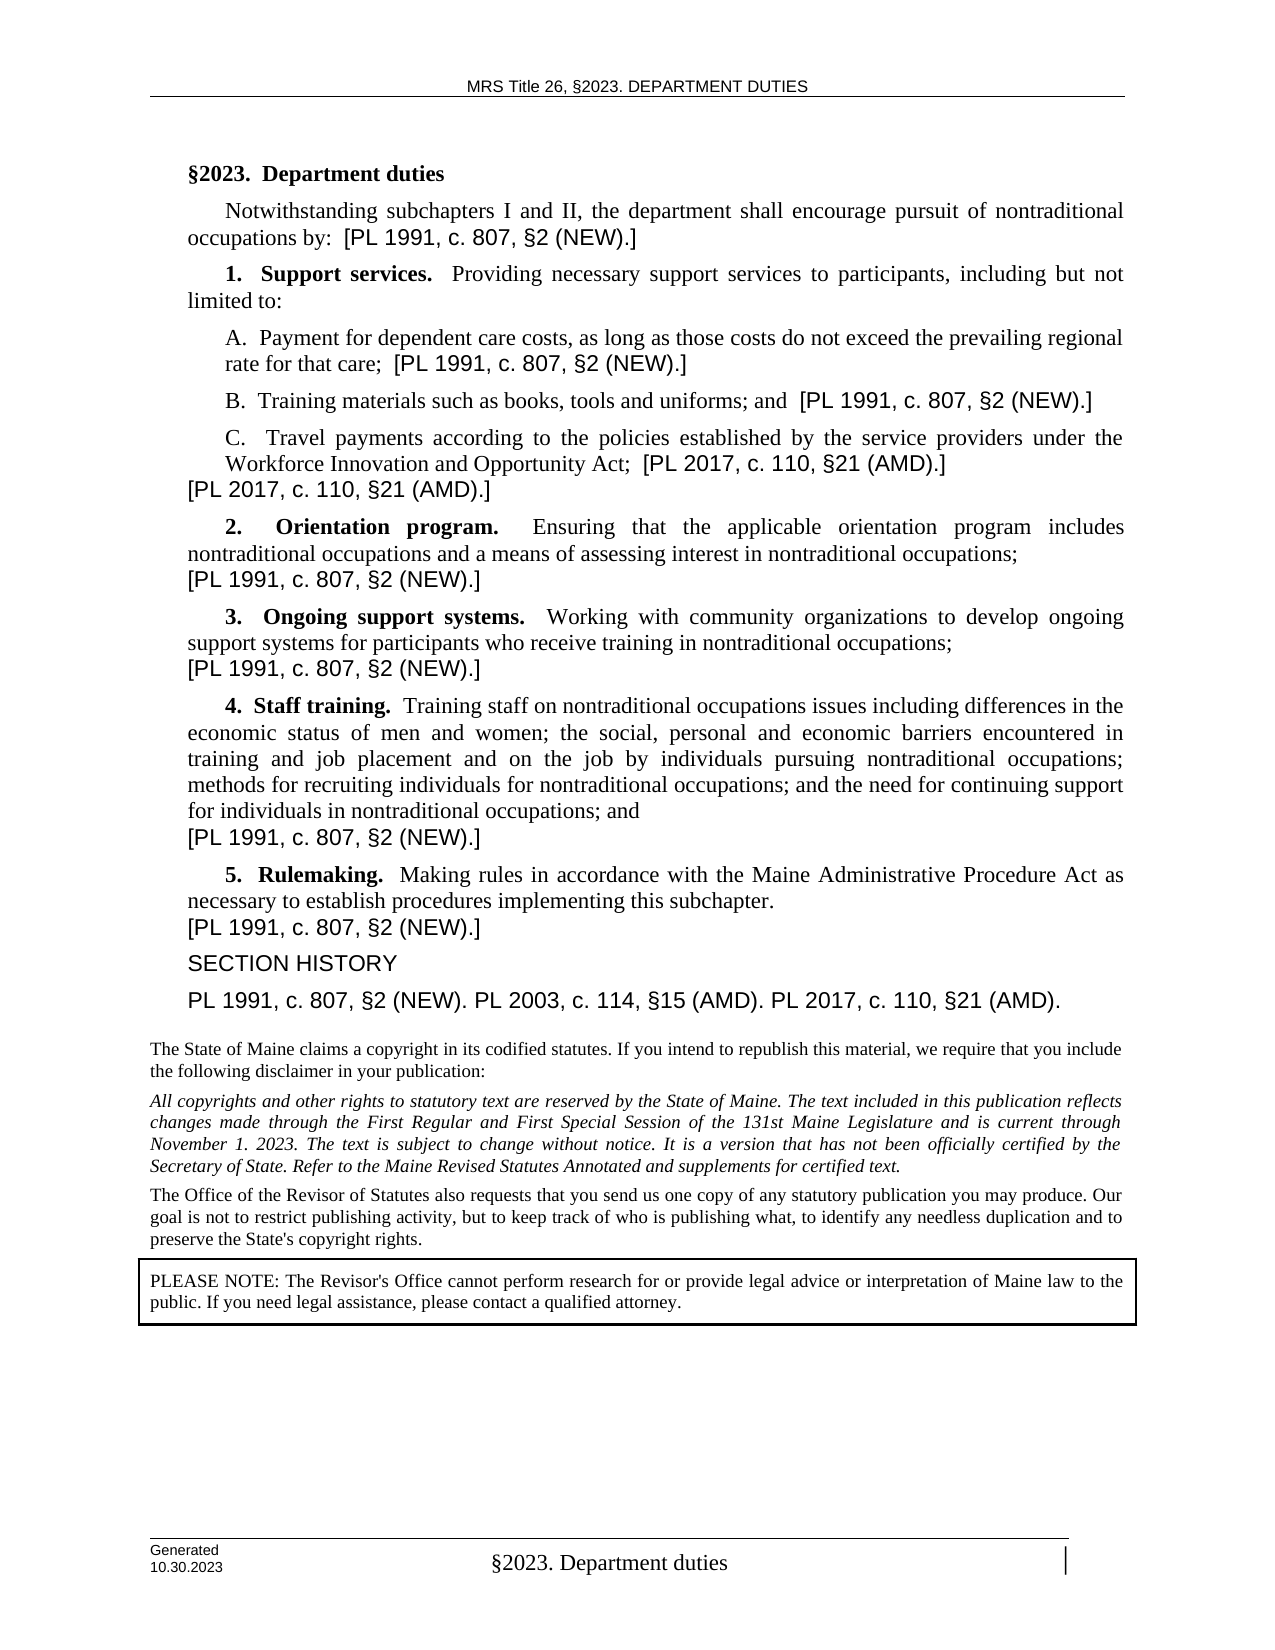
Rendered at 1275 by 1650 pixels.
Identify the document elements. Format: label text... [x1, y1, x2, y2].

text 3. Ongoing support systems. Working with community organizations to develop ongoing support systems for participants who receive training in nontraditional occupations; [187, 603, 1125, 655]
text The State of Maine claims a copyright in its codified statutes. If you intend to republish this material, we require that you include the following disclaimer in your publication: [150, 1038, 1125, 1081]
text [PL 1991, c. 807, §2 (NEW).] [187, 655, 1125, 682]
text §2023. Department duties [187, 160, 1125, 187]
text [PL 1991, c. 807, §2 (NEW).] [187, 824, 1125, 850]
text 5. Rulemaking. Making rules in accordance with the Maine Administrative Procedure Act as necessary to establish procedures implementing this subchapter. [187, 861, 1125, 913]
text C. Travel payments according to the policies established by the service providers under the Workforce Innovation and Opportunity Act; [PL 2017, c. 110, §21 (AMD).] [225, 424, 1125, 476]
text 4. Staff training. Training staff on nontraditional occupations issues including differences in the economic status of men and women; the social, personal and economic barriers encountered in training and job placement and on the job by individuals pursuing nontraditional occupations; methods for recruiting individuals for nontraditional occupations; and the need for continuing support for individuals in nontraditional occupations; and [187, 692, 1125, 824]
text All copyrights and other rights to statutory text are reserved by the State of Maine. The text included in this publication reflects changes made through the First Regular and First Special Session of the 131st Maine Legislature and is current through November 1. 2023 . The text is subject to change without notice. It is a version that has not been officially certified by the Secretary of State. Refer to the Maine Revised Statutes Annotated and supplements for certified text. [150, 1090, 1125, 1176]
text PL 1991, c. 807, §2 (NEW). PL 2003, c. 114, §15 (AMD). PL 2017, c. 110, §21 (AMD). [187, 987, 1125, 1013]
text PLEASE NOTE: The Revisor's Office cannot perform research for or provide legal advice or interpretation of Maine law to the public. If you need legal assistance, please contact a qualified attorney. [140, 1260, 1135, 1323]
text [PL 2017, c. 110, §21 (AMD).] [187, 476, 1125, 503]
text The Office of the Revisor of Statutes also requests that you send us one copy of any statutory publication you may produce. Our goal is not to restrict publishing activity, but to keep track of who is publishing what, to identify any needless duplication and to preserve the State's copyright rights. [150, 1184, 1125, 1249]
text [PL 1991, c. 807, §2 (NEW).] [187, 566, 1125, 592]
text SECTION HISTORY [187, 950, 1125, 977]
text B. Training materials such as books, tools and uniforms; and [PL 1991, c. 807, §2 (NEW).] [225, 387, 1125, 413]
text [PL 1991, c. 807, §2 (NEW).] [187, 913, 1125, 940]
text 2. Orientation program. Ensuring that the applicable orientation program includes nontraditional occupations and a means of assessing interest in nontraditional occupations; [187, 513, 1125, 566]
text Notwithstanding subchapters I and II, the department shall encourage pursuit of nontraditional occupations by: [PL 1991, c. 807, §2 (NEW).] [187, 197, 1125, 250]
text 1. Support services. Providing necessary support services to participants, including but not limited to: [187, 260, 1125, 313]
text A. Payment for dependent care costs, as long as those costs do not exceed the prevailing regional rate for that care; [PL 1991, c. 807, §2 (NEW).] [225, 323, 1125, 376]
